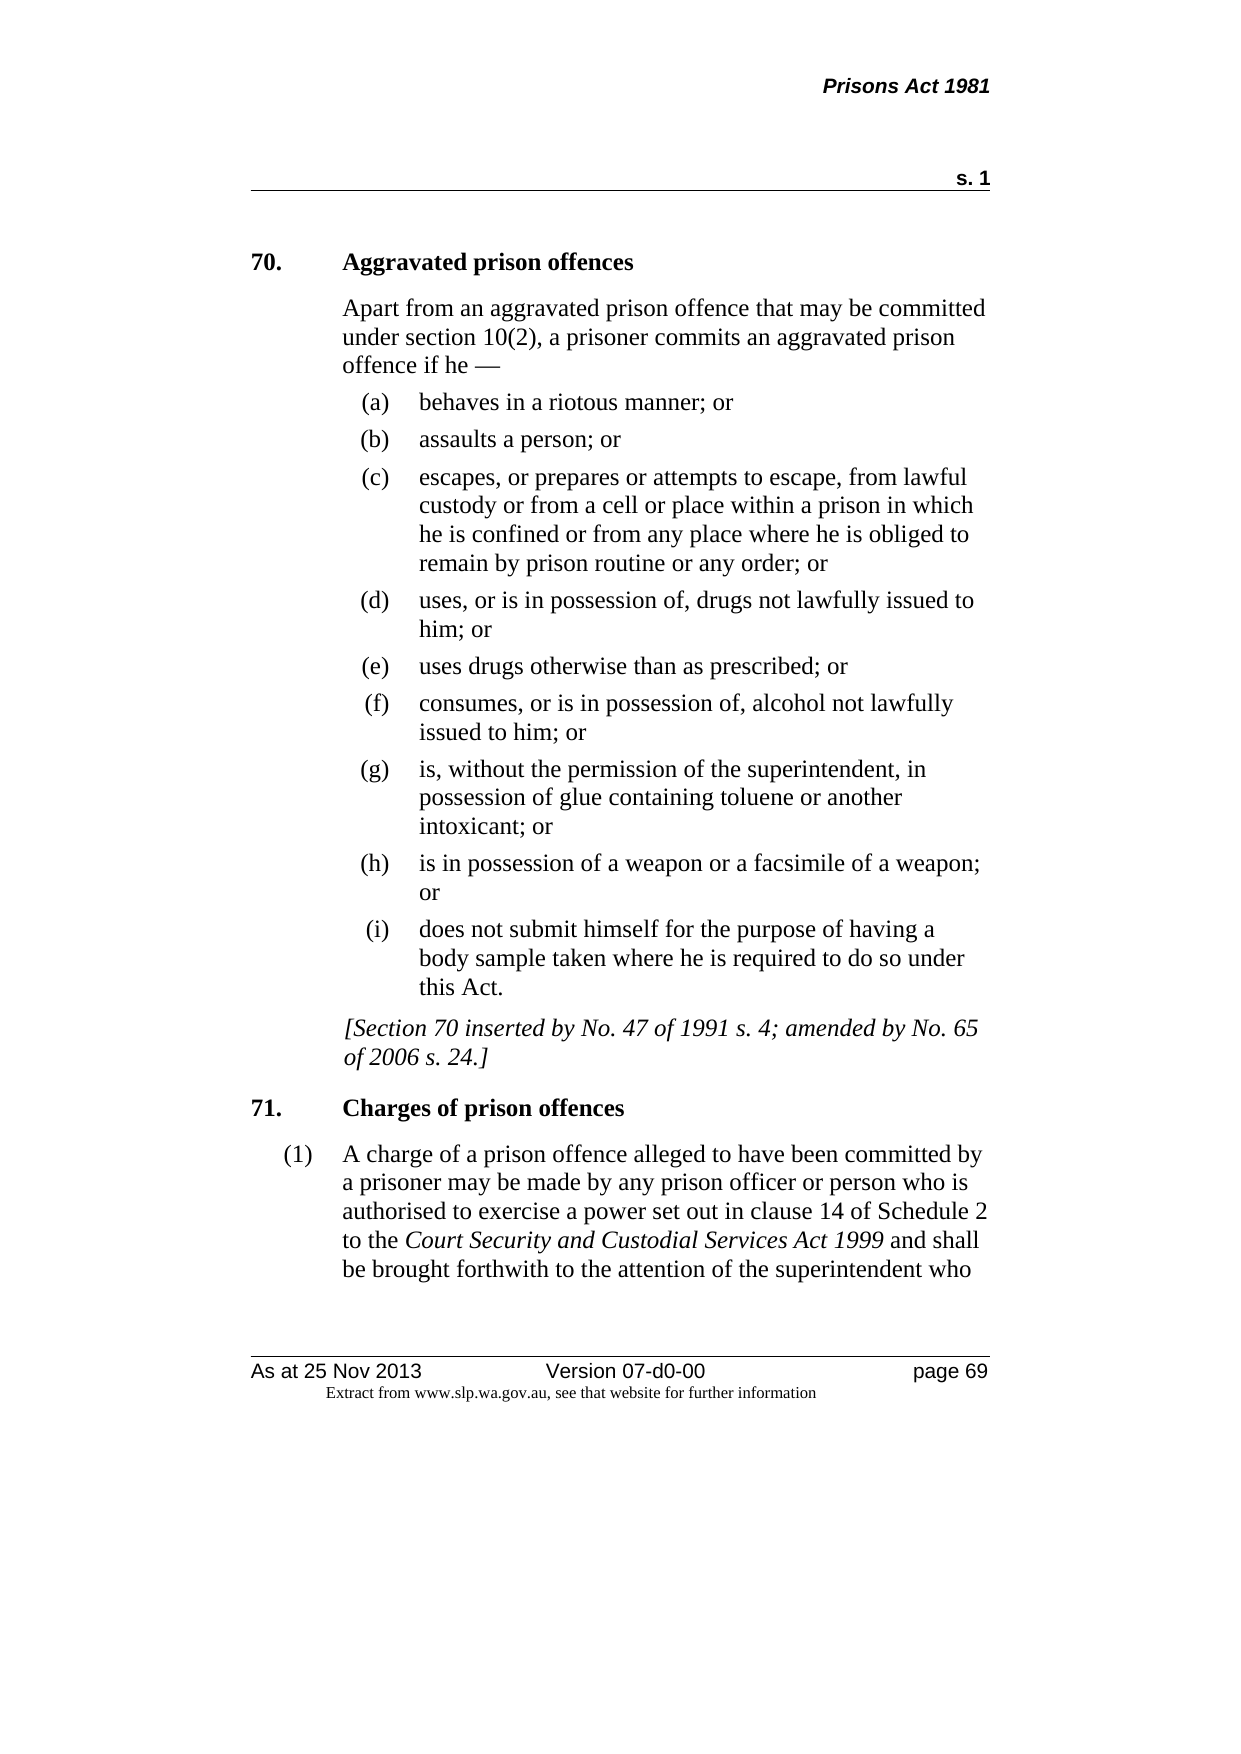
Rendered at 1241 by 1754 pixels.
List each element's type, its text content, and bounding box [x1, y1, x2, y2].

text (b) assaults a person; or [251, 424, 990, 453]
subtitle 70. Aggravated prison offences [251, 247, 990, 276]
text (h) is in possession of a weapon or a facsimile of a weapon; or [251, 848, 990, 906]
text (i) does not submit himself for the purpose of having a body sample taken where he is required to do so under this Act. [251, 914, 990, 1000]
text (e) uses drugs otherwise than as prescribed; or [251, 651, 990, 679]
subtitle 71. Charges of prison offences [251, 1093, 990, 1122]
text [251, 1139, 990, 1282]
text (d) uses, or is in possession of, drugs not lawfully issued to him; or [251, 585, 990, 642]
text (a) behaves in a riotous manner; or [251, 387, 990, 416]
text [Section 70 inserted by No. 47 of 1991 s. 4; amended by No. 65 of 2006 s. 24.] [251, 1013, 990, 1070]
text (f) consumes, or is in possession of, alcohol not lawfully issued to him; or [251, 688, 990, 745]
text (c) escapes, or prepares or attempts to escape, from lawful custody or from a cell or place within a prison in which he is confined or from any place where he is obliged to remain by prison routine or any order; or [251, 462, 990, 577]
text (g) is, without the permission of the superintendent, in possession of glue containing toluene or another intoxicant; or [251, 754, 990, 840]
text Apart from an aggravated prison offence that may be committed under section 10(2), a prisoner commits an aggravated prison offence if he — [251, 293, 990, 379]
